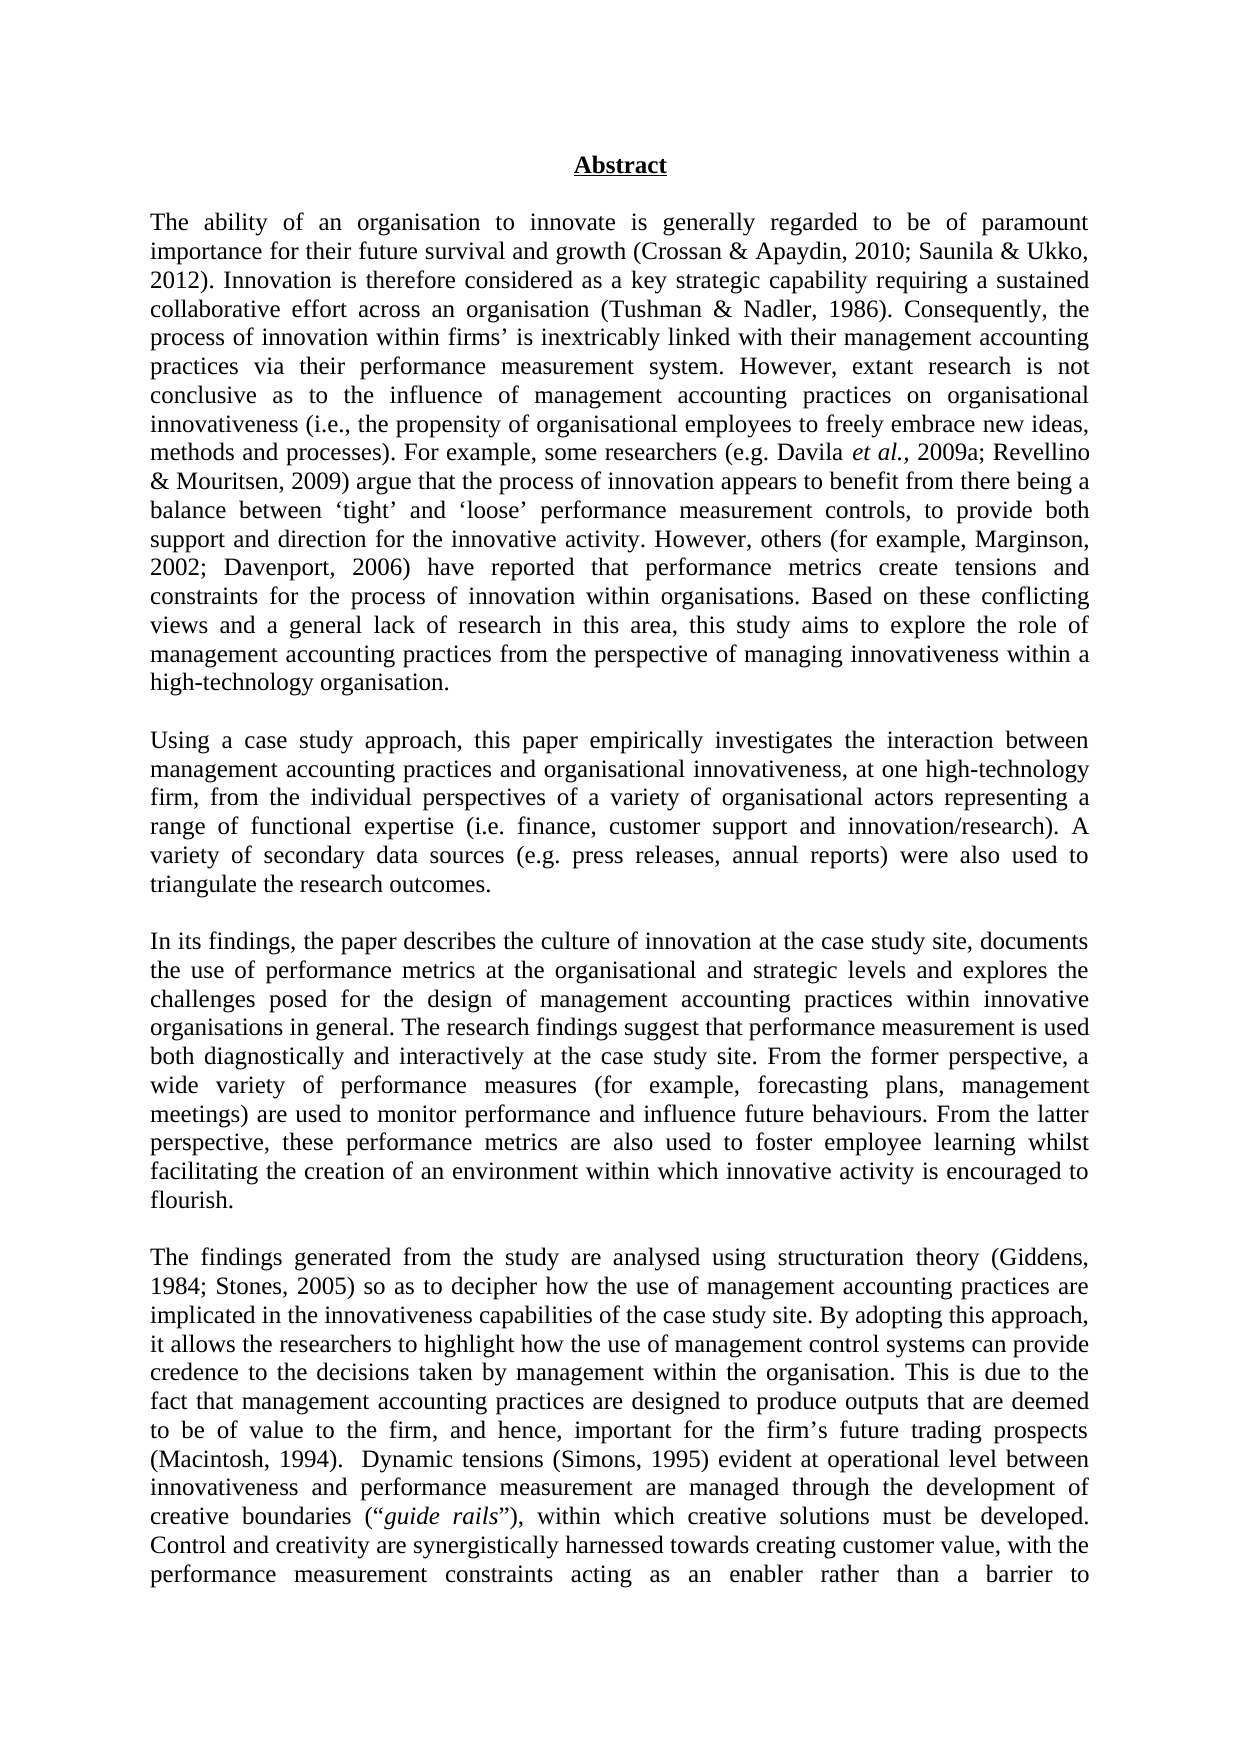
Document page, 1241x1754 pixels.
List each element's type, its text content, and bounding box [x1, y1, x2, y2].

text Using a case study approach, this paper empirically investigates the interaction between management accounting practices and organisational innovativeness, at one high-technology firm, from the individual perspectives of a variety of organisational actors representing a range of functional expertise (i.e. finance, customer support and innovation/research). A variety of secondary data sources (e.g. press releases, annual reports) were also used to triangulate the research outcomes. [150, 725, 1090, 897]
text The ability of an organisation to innovate is generally regarded to be of paramount importance for their future survival and growth (Crossan & Apaydin, 2010; Saunila & Ukko, 2012). Innovation is therefore considered as a key strategic capability requiring a sustained collaborative effort across an organisation (Tushman & Nadler, 1986). Consequently, the process of innovation within firms’ is inextricably linked with their management accounting practices via their performance measurement system. However, extant research is not conclusive as to the influence of management accounting practices on organisational innovativeness (i.e., the propensity of organisational employees to freely embrace new ideas, methods and processes). For example, some researchers (e.g. Davila et al., 2009a; Revellino & Mouritsen, 2009) argue that the process of innovation appears to benefit from there being a balance between ‘tight’ and ‘loose’ performance measurement controls, to provide both support and direction for the innovative activity. However, others (for example, Marginson, 2002; Davenport, 2006) have reported that performance metrics create tensions and constraints for the process of innovation within organisations. Based on these conflicting views and a general lack of research in this area, this study aims to explore the role of management accounting practices from the perspective of managing innovativeness within a high-technology organisation. [150, 207, 1090, 696]
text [150, 1242, 1090, 1587]
text In its findings, the paper describes the culture of innovation at the case study site, documents the use of performance metrics at the organisational and strategic levels and explores the challenges posed for the design of management accounting practices within innovative organisations in general. The research findings suggest that performance measurement is used both diagnostically and interactively at the case study site. From the former perspective, a wide variety of performance measures (for example, forecasting plans, management meetings) are used to monitor performance and influence future behaviours. From the latter perspective, these performance metrics are also used to foster employee learning whilst facilitating the creation of an environment within which innovative activity is encouraged to flourish. [150, 926, 1090, 1214]
text Abstract [150, 150, 1090, 179]
